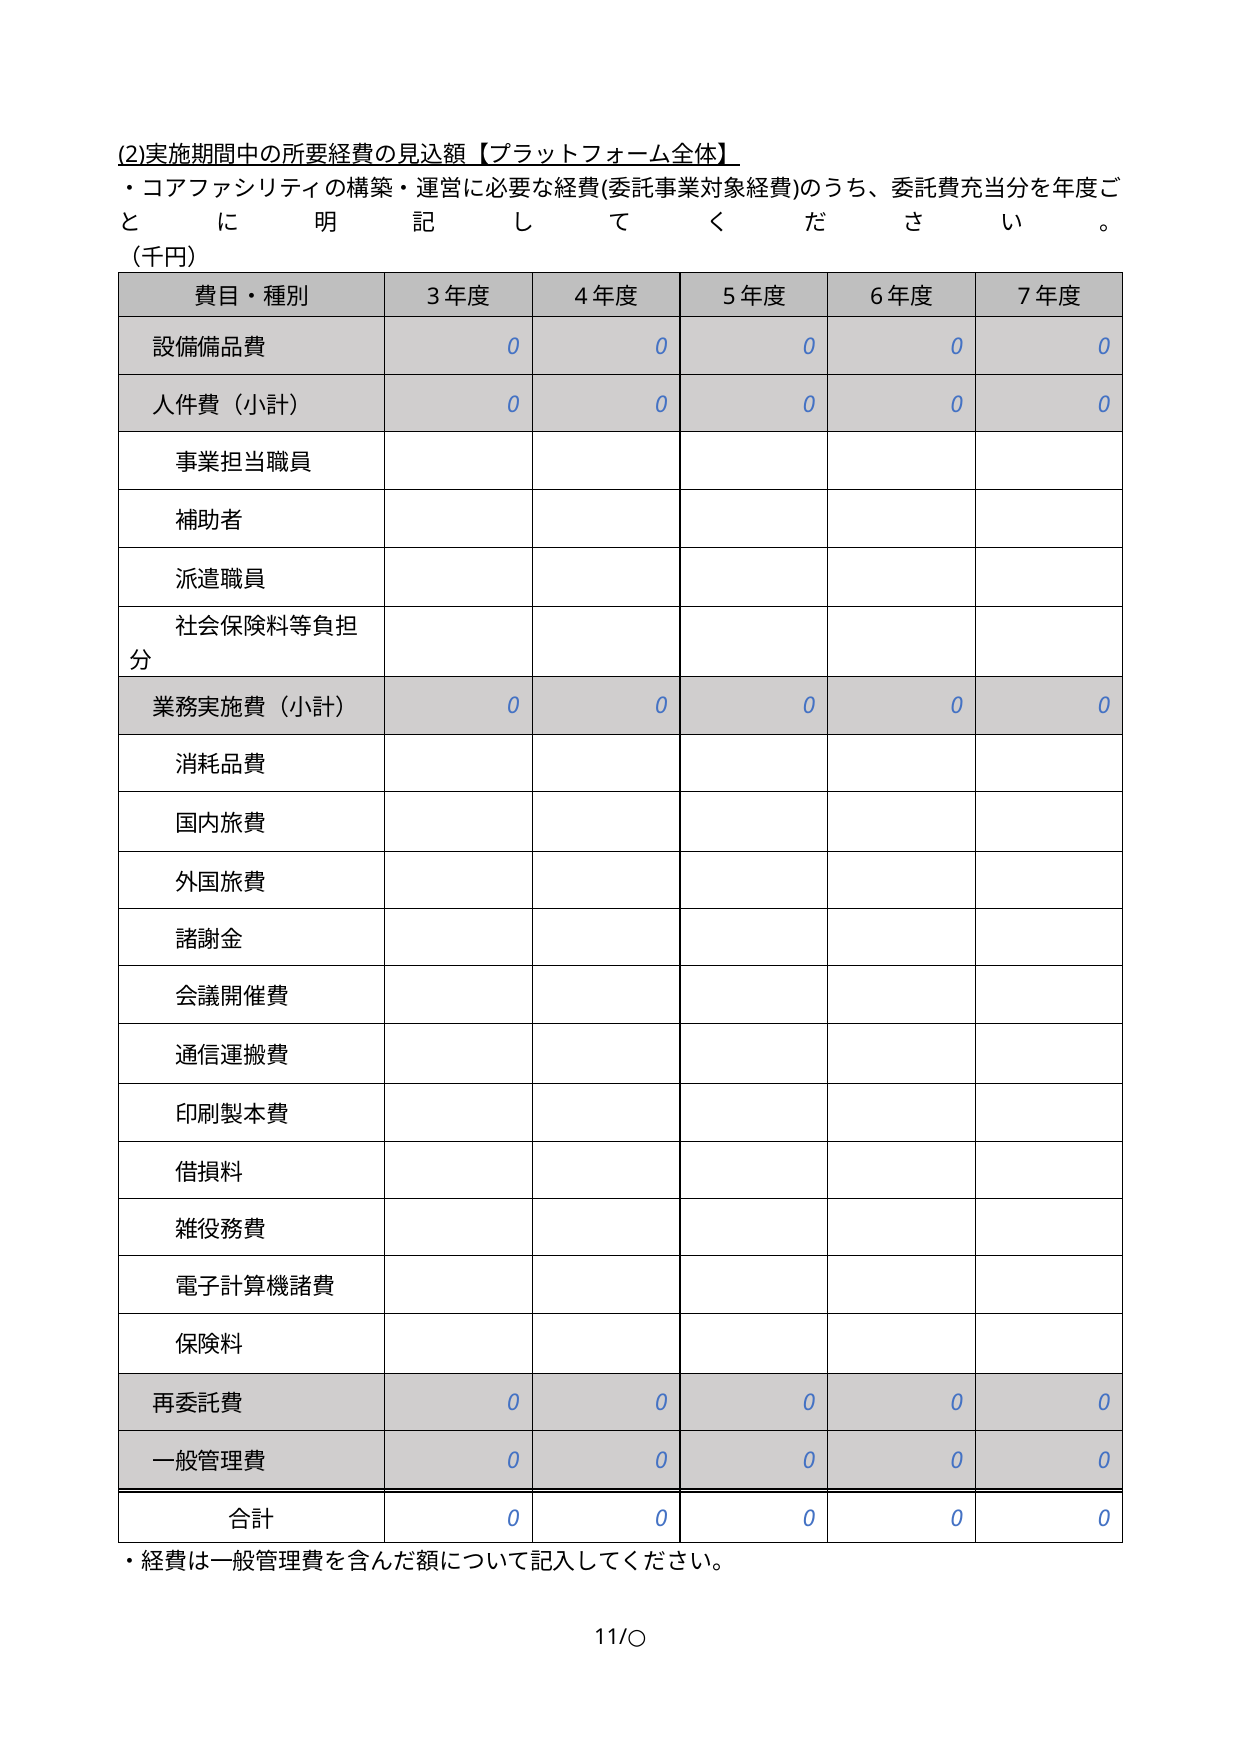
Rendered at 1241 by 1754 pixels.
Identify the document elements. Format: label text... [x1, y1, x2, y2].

table_cell 0 [533, 1431, 679, 1488]
table_cell [828, 607, 975, 676]
table_cell 派遣職員 [119, 548, 384, 606]
table_cell [828, 1084, 975, 1141]
table_cell [828, 909, 975, 965]
table_cell [681, 1199, 827, 1255]
table_cell 保険料 [119, 1314, 384, 1372]
table_cell [385, 1314, 532, 1372]
table_cell [385, 966, 532, 1023]
table_cell [976, 735, 1122, 791]
table_cell 業務実施費（小計） [119, 677, 384, 734]
table_cell [976, 1024, 1122, 1083]
table_cell [976, 792, 1122, 851]
table_cell [976, 548, 1122, 606]
table_cell [385, 1199, 532, 1255]
table_cell 0 [681, 1493, 827, 1542]
table_cell 0 [533, 1493, 679, 1542]
table_cell [385, 792, 532, 851]
table_cell [385, 490, 532, 547]
table_cell 補助者 [119, 490, 384, 547]
table_cell [828, 1314, 975, 1372]
table_cell [681, 548, 827, 606]
text ・コアファシリティの構築・運営に必要な経費(委託事業対象経費)のうち、委託費充当分を年度ごとに明記してください。 （千円） [118, 169, 1122, 272]
table_cell [533, 1084, 679, 1141]
table_cell [385, 432, 532, 489]
table_cell 借損料 [119, 1142, 384, 1198]
table_cell 0 [385, 1431, 532, 1488]
table_cell [533, 490, 679, 547]
table_cell [681, 1256, 827, 1313]
table_cell 0 [533, 1374, 679, 1430]
table_cell [976, 1142, 1122, 1198]
table_cell [976, 1084, 1122, 1141]
table_cell 国内旅費 [119, 792, 384, 851]
table_cell [828, 1142, 975, 1198]
text (2)実施期間中の所要経費の見込額【プラットフォーム全体】 [118, 135, 1122, 169]
table_cell 0 [533, 677, 679, 734]
table_cell 0 [828, 677, 975, 734]
table_cell [828, 966, 975, 1023]
table_cell [976, 490, 1122, 547]
table_cell [681, 607, 827, 676]
table_cell [385, 607, 532, 676]
table_cell 0 [681, 1374, 827, 1430]
table_cell 0 [976, 1374, 1122, 1430]
table_cell [828, 852, 975, 908]
table_cell 0 [385, 677, 532, 734]
table_cell 0 [976, 375, 1122, 431]
table_cell [681, 432, 827, 489]
table_cell 0 [828, 1493, 975, 1542]
table_cell 再委託費 [119, 1374, 384, 1430]
table_cell 諸謝金 [119, 909, 384, 965]
table_cell [976, 432, 1122, 489]
table_header 6年度 [828, 273, 975, 316]
table_cell [681, 1142, 827, 1198]
table_header 7年度 [976, 273, 1122, 316]
table_cell 0 [533, 375, 679, 431]
table_cell [533, 607, 679, 676]
table_cell [385, 909, 532, 965]
table_cell 0 [828, 317, 975, 374]
table_cell [533, 735, 679, 791]
table_cell 0 [976, 1431, 1122, 1488]
table_cell [976, 1199, 1122, 1255]
table_header 費目・種別 [119, 273, 384, 316]
text ・経費は一般管理費を含んだ額について記入してください。 [118, 1543, 1122, 1577]
table_cell [533, 1199, 679, 1255]
table_cell [533, 909, 679, 965]
table_cell 一般管理費 [119, 1431, 384, 1488]
table_cell [533, 1256, 679, 1313]
table_header 5年度 [681, 273, 827, 316]
table_cell [681, 1314, 827, 1372]
table_cell 消耗品費 [119, 735, 384, 791]
table_cell [828, 735, 975, 791]
table_header 4年度 [533, 273, 679, 316]
table_cell 社会保険料等負担分 [119, 607, 384, 676]
table_cell [828, 1199, 975, 1255]
table_cell 0 [385, 1493, 532, 1542]
table_cell [681, 490, 827, 547]
table_cell [828, 490, 975, 547]
table_cell 会議開催費 [119, 966, 384, 1023]
table_cell [976, 966, 1122, 1023]
table_cell 0 [976, 1493, 1122, 1542]
table_cell 0 [976, 317, 1122, 374]
table_cell 0 [681, 375, 827, 431]
table_cell [533, 852, 679, 908]
table_cell 0 [681, 1431, 827, 1488]
table_cell [976, 1256, 1122, 1313]
table_cell [681, 735, 827, 791]
table_cell [385, 1142, 532, 1198]
table_cell 印刷製本費 [119, 1084, 384, 1141]
table_cell 0 [828, 375, 975, 431]
table_cell 0 [828, 1374, 975, 1430]
table_cell [828, 1024, 975, 1083]
table_cell [681, 1084, 827, 1141]
table_cell 設備備品費 [119, 317, 384, 374]
table_cell 0 [533, 317, 679, 374]
table_cell [828, 792, 975, 851]
table_cell [385, 548, 532, 606]
table_cell [976, 852, 1122, 908]
table_header 3年度 [385, 273, 532, 316]
table_cell [533, 548, 679, 606]
table_cell [681, 909, 827, 965]
table_cell [385, 852, 532, 908]
table_cell 外国旅費 [119, 852, 384, 908]
table_cell [681, 966, 827, 1023]
table_cell 雑役務費 [119, 1199, 384, 1255]
table_cell [828, 432, 975, 489]
table_cell [976, 909, 1122, 965]
table_cell [681, 1024, 827, 1083]
table_cell 0 [681, 317, 827, 374]
table_cell 0 [385, 375, 532, 431]
table_cell 合計 [119, 1493, 384, 1542]
table_cell 0 [385, 317, 532, 374]
table_cell 通信運搬費 [119, 1024, 384, 1083]
table_cell 人件費（小計） [119, 375, 384, 431]
table_cell 0 [681, 677, 827, 734]
table_cell 0 [828, 1431, 975, 1488]
table_cell 電子計算機諸費 [119, 1256, 384, 1313]
table_cell [385, 1024, 532, 1083]
table_cell [976, 607, 1122, 676]
table_cell [681, 792, 827, 851]
table_cell [533, 1314, 679, 1372]
table_cell [976, 1314, 1122, 1372]
table_cell [385, 1084, 532, 1141]
table_cell [828, 548, 975, 606]
table_cell [533, 1142, 679, 1198]
table_cell 事業担当職員 [119, 432, 384, 489]
table_cell [533, 1024, 679, 1083]
table_cell [533, 966, 679, 1023]
table_cell [533, 432, 679, 489]
table_cell [533, 792, 679, 851]
table_cell 0 [976, 677, 1122, 734]
table_cell 0 [385, 1374, 532, 1430]
table_cell [828, 1256, 975, 1313]
table_cell [385, 1256, 532, 1313]
table_cell [385, 735, 532, 791]
table_cell [681, 852, 827, 908]
